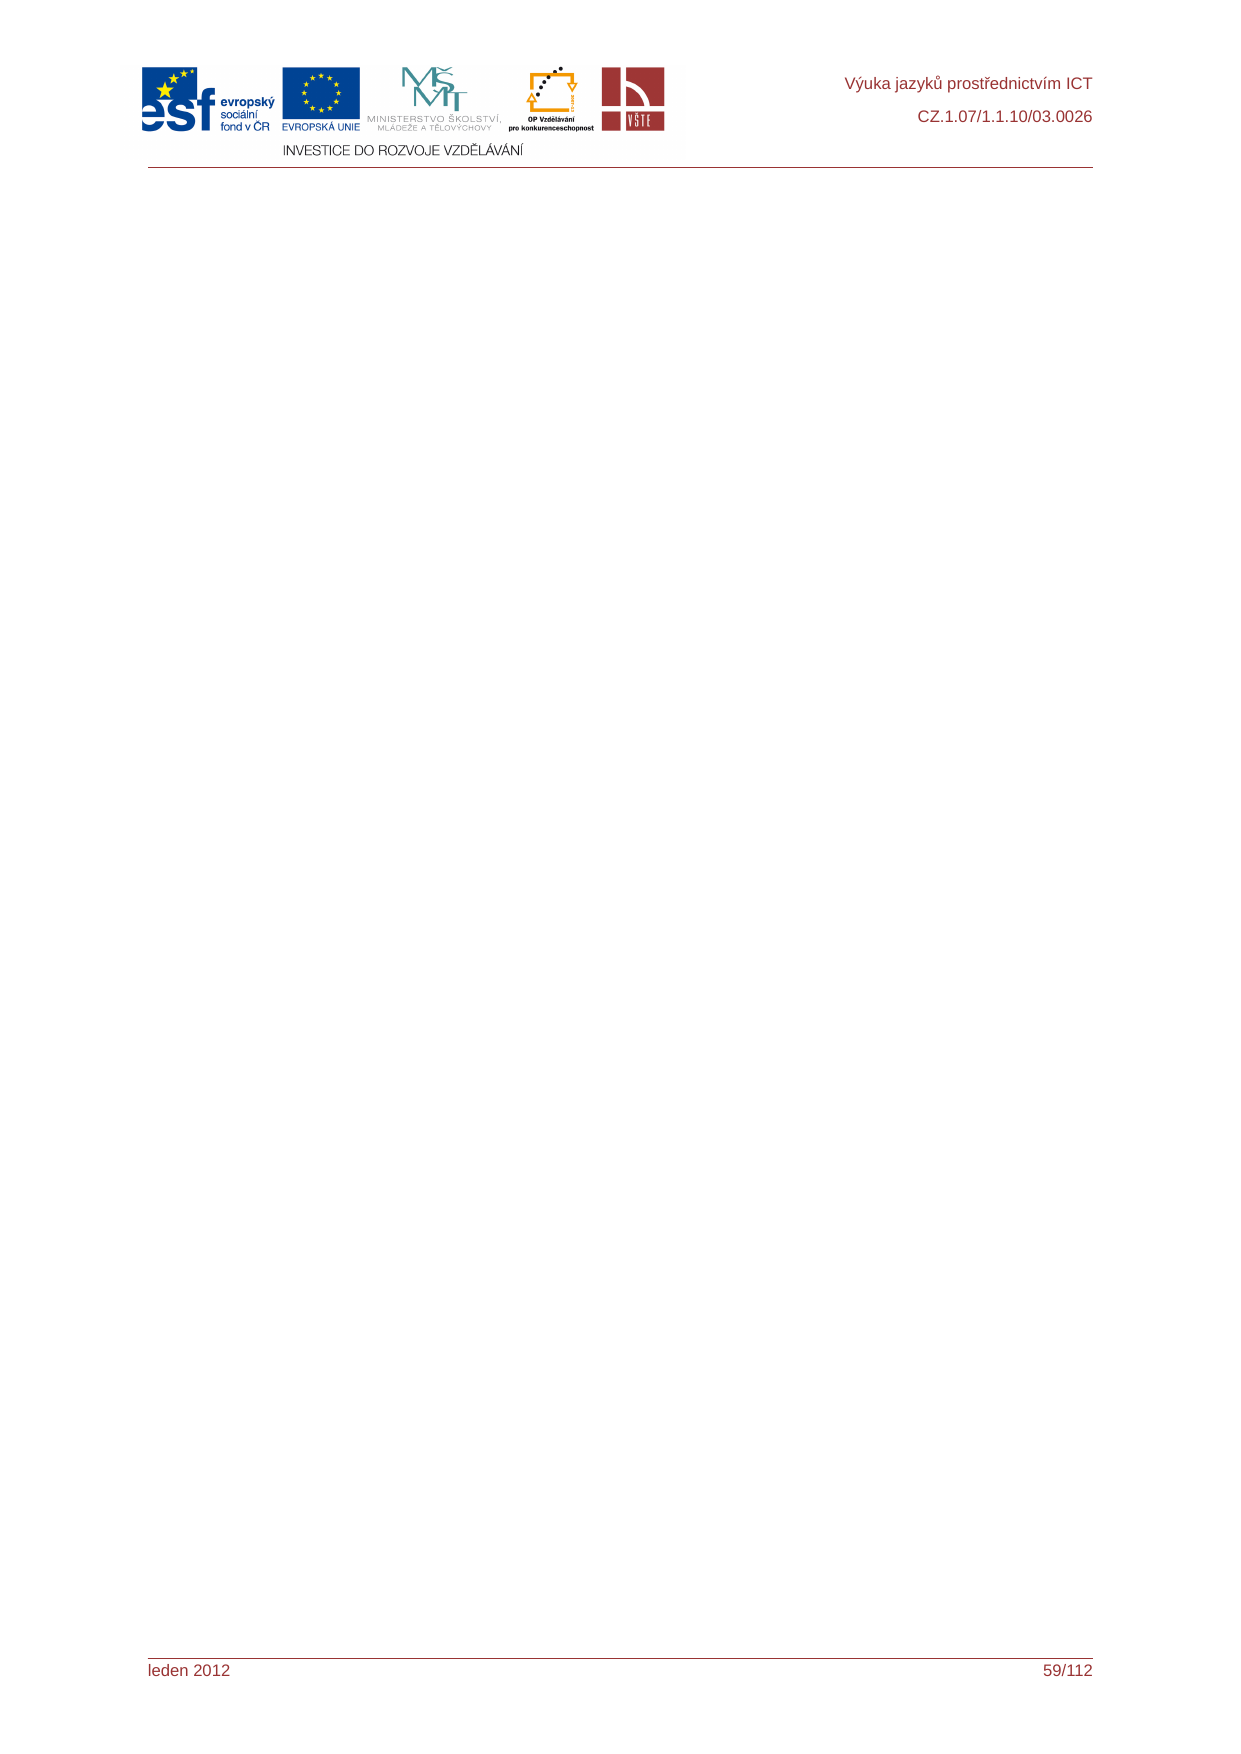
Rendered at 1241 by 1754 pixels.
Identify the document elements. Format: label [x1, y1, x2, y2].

picture [120, 65, 686, 160]
